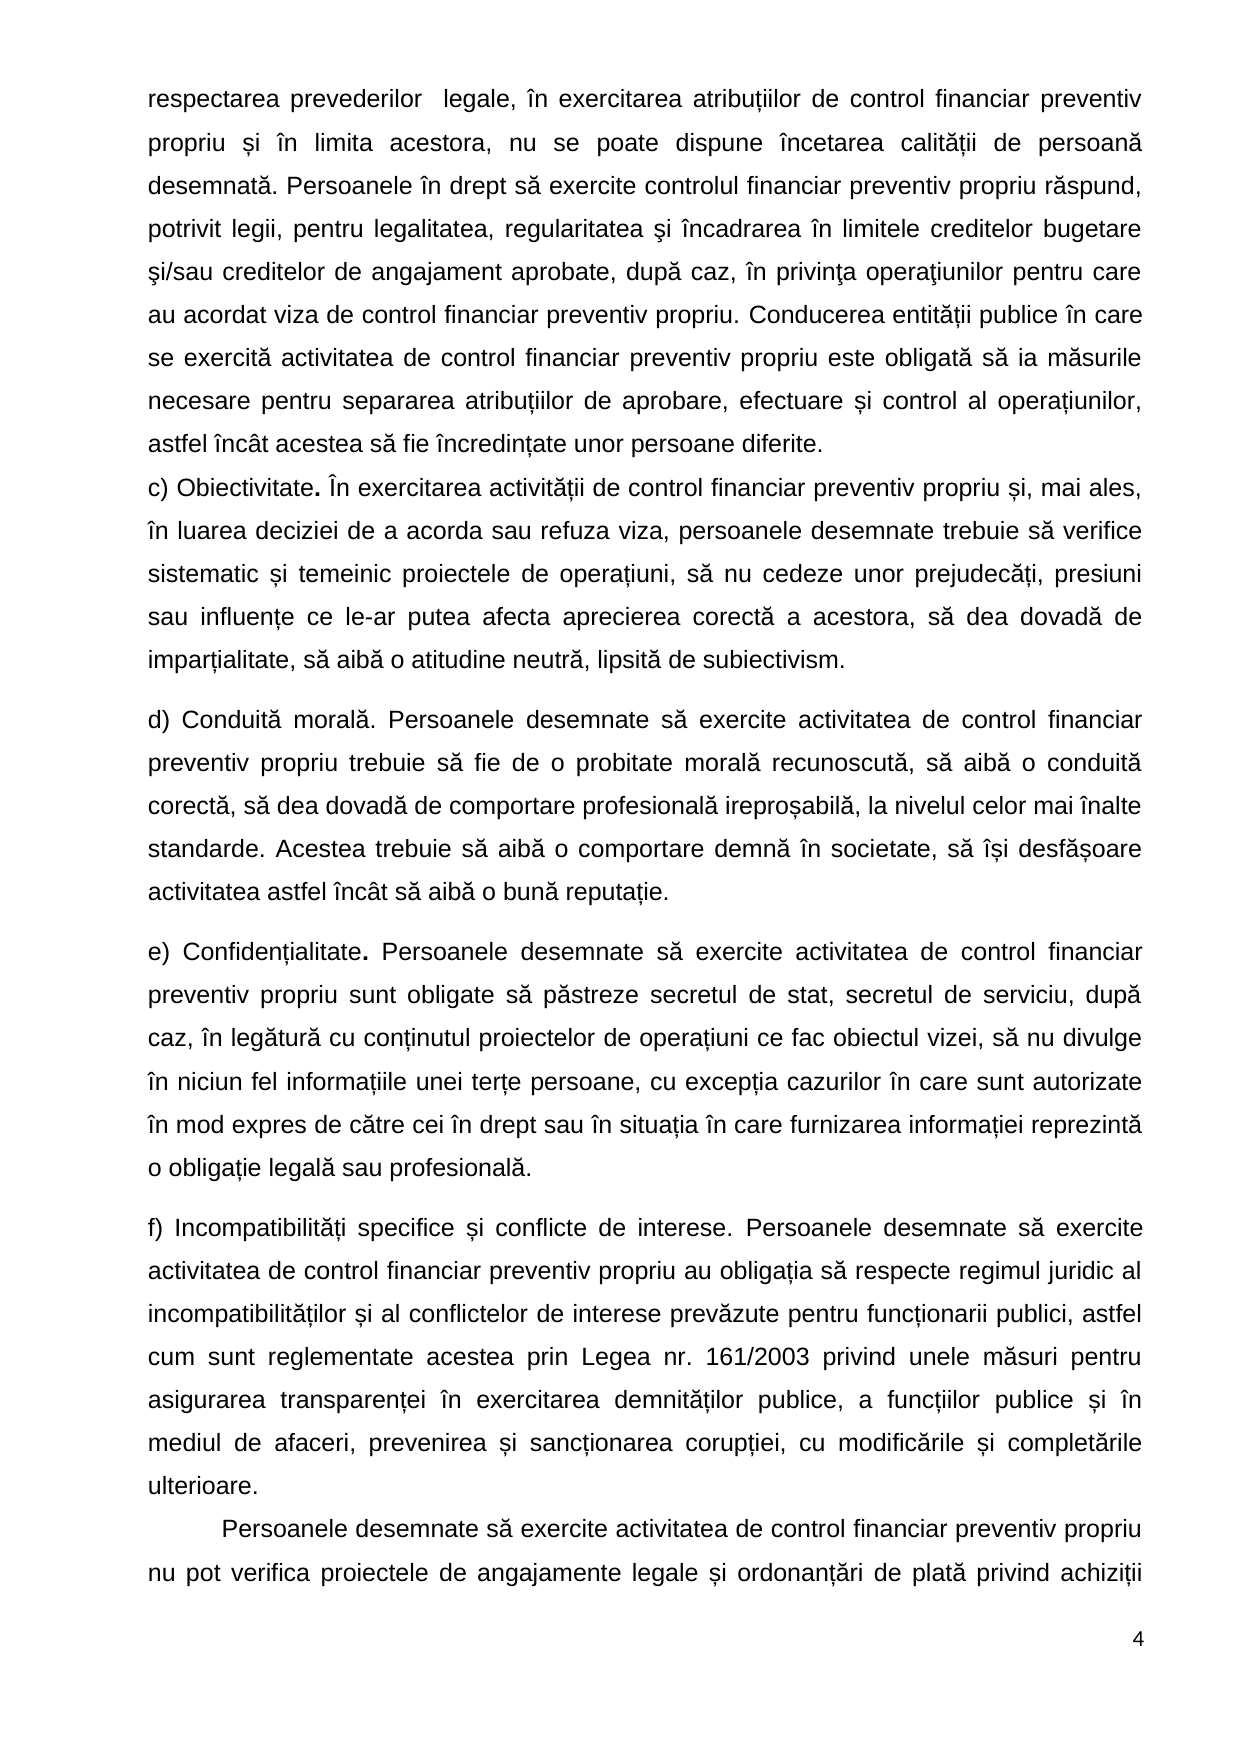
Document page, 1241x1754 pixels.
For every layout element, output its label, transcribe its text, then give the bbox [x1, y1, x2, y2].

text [148, 1514, 1144, 1586]
text f) Incompatibilități specifice și conflicte de interese. Persoanele desemnate să exercite activitatea de control financiar preventiv propriu au obligația să respecte regimul juridic al incompatibilităților și al conflictelor de interese prevăzute pentru funcționarii publici, astfel cum sunt reglementate acestea prin Legea nr. 161/2003 privind unele măsuri pentru asigurarea transparenței în exercitarea demnităților publice, a funcțiilor publice și în mediul de afaceri, prevenirea și sancționarea corupției, cu modificările și completările ulterioare. [148, 1212, 1144, 1500]
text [148, 84, 1144, 458]
text d) Conduită morală. Persoanele desemnate să exercite activitatea de control financiar preventiv propriu trebuie să fie de o probitate morală recunoscută, să aibă o conduită corectă, să dea dovadă de comportare profesională ireproșabilă, la nivelul celor mai înalte standarde. Acestea trebuie să aibă o comportare demnă în societate, să își desfășoare activitatea astfel încât să aibă o bună reputație. [148, 705, 1144, 906]
text c) Obiectivitate. În exercitarea activității de control financiar preventiv propriu și, mai ales, în luarea deciziei de a acorda sau refuza viza, persoanele desemnate trebuie să verifice sistematic și temeinic proiectele de operațiuni, să nu cedeze unor prejudecăți, presiuni sau influențe ce le-ar putea afecta aprecierea corectă a acestora, să dea dovadă de imparțialitate, să aibă o atitudine neutră, lipsită de subiectivism. [148, 472, 1144, 674]
text e) Confidențialitate. Persoanele desemnate să exercite activitatea de control financiar preventiv propriu sunt obligate să păstreze secretul de stat, secretul de serviciu, după caz, în legătură cu conținutul proiectelor de operațiuni ce fac obiectul vizei, să nu divulge în niciun fel informațiile unei terțe persoane, cu excepția cazurilor în care sunt autorizate în mod expres de către cei în drept sau în situația în care furnizarea informației reprezintă o obligație legală sau profesională. [148, 937, 1144, 1181]
